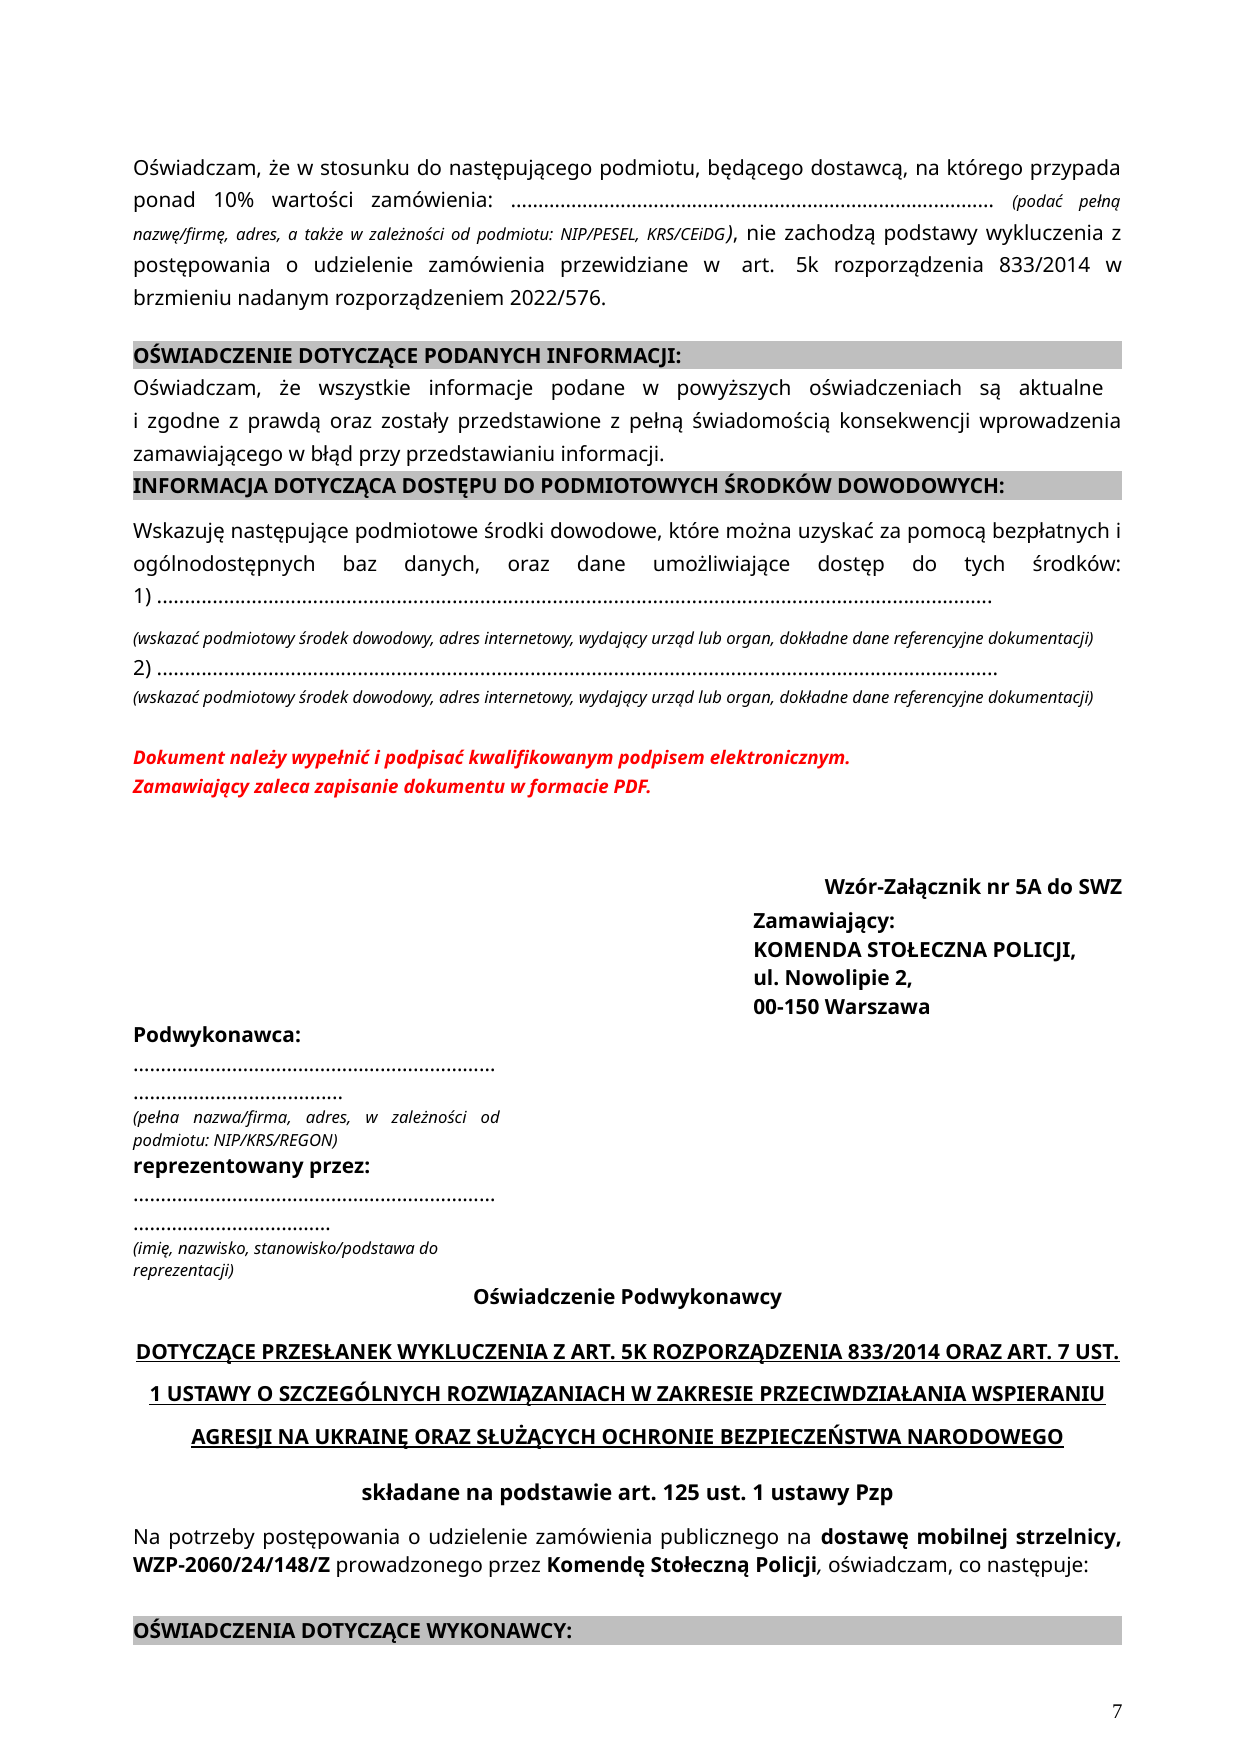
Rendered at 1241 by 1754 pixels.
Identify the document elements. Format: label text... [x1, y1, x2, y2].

text Zamawiający: [753, 907, 1122, 935]
text ………………………………………………………………………………………… [133, 1179, 502, 1236]
text Dokument należy wypełnić i podpisać kwalifikowanym podpisem elektronicznym. [133, 744, 1122, 769]
text OŚWIADCZENIA DOTYCZĄCE WYKONAWCY: [133, 1616, 1122, 1645]
text Oświadczam, że wszystkie informacje podane w powyższych oświadczeniach są aktualne i zgodne z prawdą oraz zostały przedstawione z pełną świadomością konsekwencji wprowadzenia zamawiającego w błąd przy przedstawianiu informacji. [133, 373, 1122, 467]
text 00-150 Warszawa [753, 992, 1122, 1020]
text Zamawiający zaleca zapisanie dokumentu w formacie PDF. [133, 773, 1122, 799]
text reprezentowany przez: [133, 1151, 1122, 1179]
text (pełna nazwa/firma, adres, w zależności od podmiotu: NIP/KRS/REGON) [133, 1106, 502, 1151]
text Podwykonawca: [133, 1020, 1122, 1049]
text Wskazuję następujące podmiotowe środki dowodowe, które można uzyskać za pomocą bezpłatnych i ogólnodostępnych baz danych, oraz dane umożliwiające dostęp do tych środków: 1) ...................................................................................................................................................... [133, 516, 1122, 610]
text Wzór-Załącznik nr 5A do SWZ [133, 872, 1122, 900]
text 2) ....................................................................................................................................................... [133, 653, 1122, 681]
text (wskazać podmiotowy środek dowodowy, adres internetowy, wydający urząd lub organ, dokładne dane referencyjne dokumentacji) [133, 685, 1122, 708]
text składane na podstawie art. 125 ust. 1 ustawy Pzp [133, 1477, 1122, 1507]
text (imię, nazwisko, stanowisko/podstawa do reprezentacji) [133, 1236, 502, 1282]
text (wskazać podmiotowy środek dowodowy, adres internetowy, wydający urząd lub organ, dokładne dane referencyjne dokumentacji) [133, 627, 1122, 649]
text Oświadczam, że w stosunku do następującego podmiotu, będącego dostawcą, na którego przypada ponad 10% wartości zamówienia: ………………………………………………………….………..….…… (podać pełną nazwę/firmę, adres, a także w zależności od podmiotu: NIP/PESEL, KRS/CEiDG), nie zachodzą podstawy wykluczenia z postępowania o udzielenie zamówienia przewidziane w art. 5k rozporządzenia 833/2014 w brzmieniu nadanym rozporządzeniem 2022/576. [133, 153, 1122, 312]
text KOMENDA STOŁECZNA POLICJI, [753, 935, 1122, 963]
text ……………………………………………………………………………................. [133, 1049, 502, 1106]
text OŚWIADCZENIE DOTYCZĄCE PODANYCH INFORMACJI: [133, 341, 1122, 369]
text INFORMACJA DOTYCZĄCA DOSTĘPU DO PODMIOTOWYCH ŚRODKÓW DOWODOWYCH: [133, 471, 1122, 500]
text Oświadczenie Podwykonawcy [133, 1282, 1122, 1310]
text DOTYCZĄCE PRZESŁANEK WYKLUCZENIA Z ART. 5K ROZPORZĄDZENIA 833/2014 ORAZ ART. 7 UST. 1 USTAWY o szczególnych rozwiązaniach w zakresie przeciwdziałania wspieraniu agresji na Ukrainę oraz służących ochronie bezpieczeństwa narodowego [133, 1337, 1122, 1451]
text Na potrzeby postępowania o udzielenie zamówienia publicznego na dostawę mobilnej strzelnicy, WZP-2060/24/148/Z prowadzonego przez Komendę Stołeczną Policji, oświadczam, co następuje: [133, 1522, 1122, 1579]
text ul. Nowolipie 2, [753, 963, 1122, 992]
